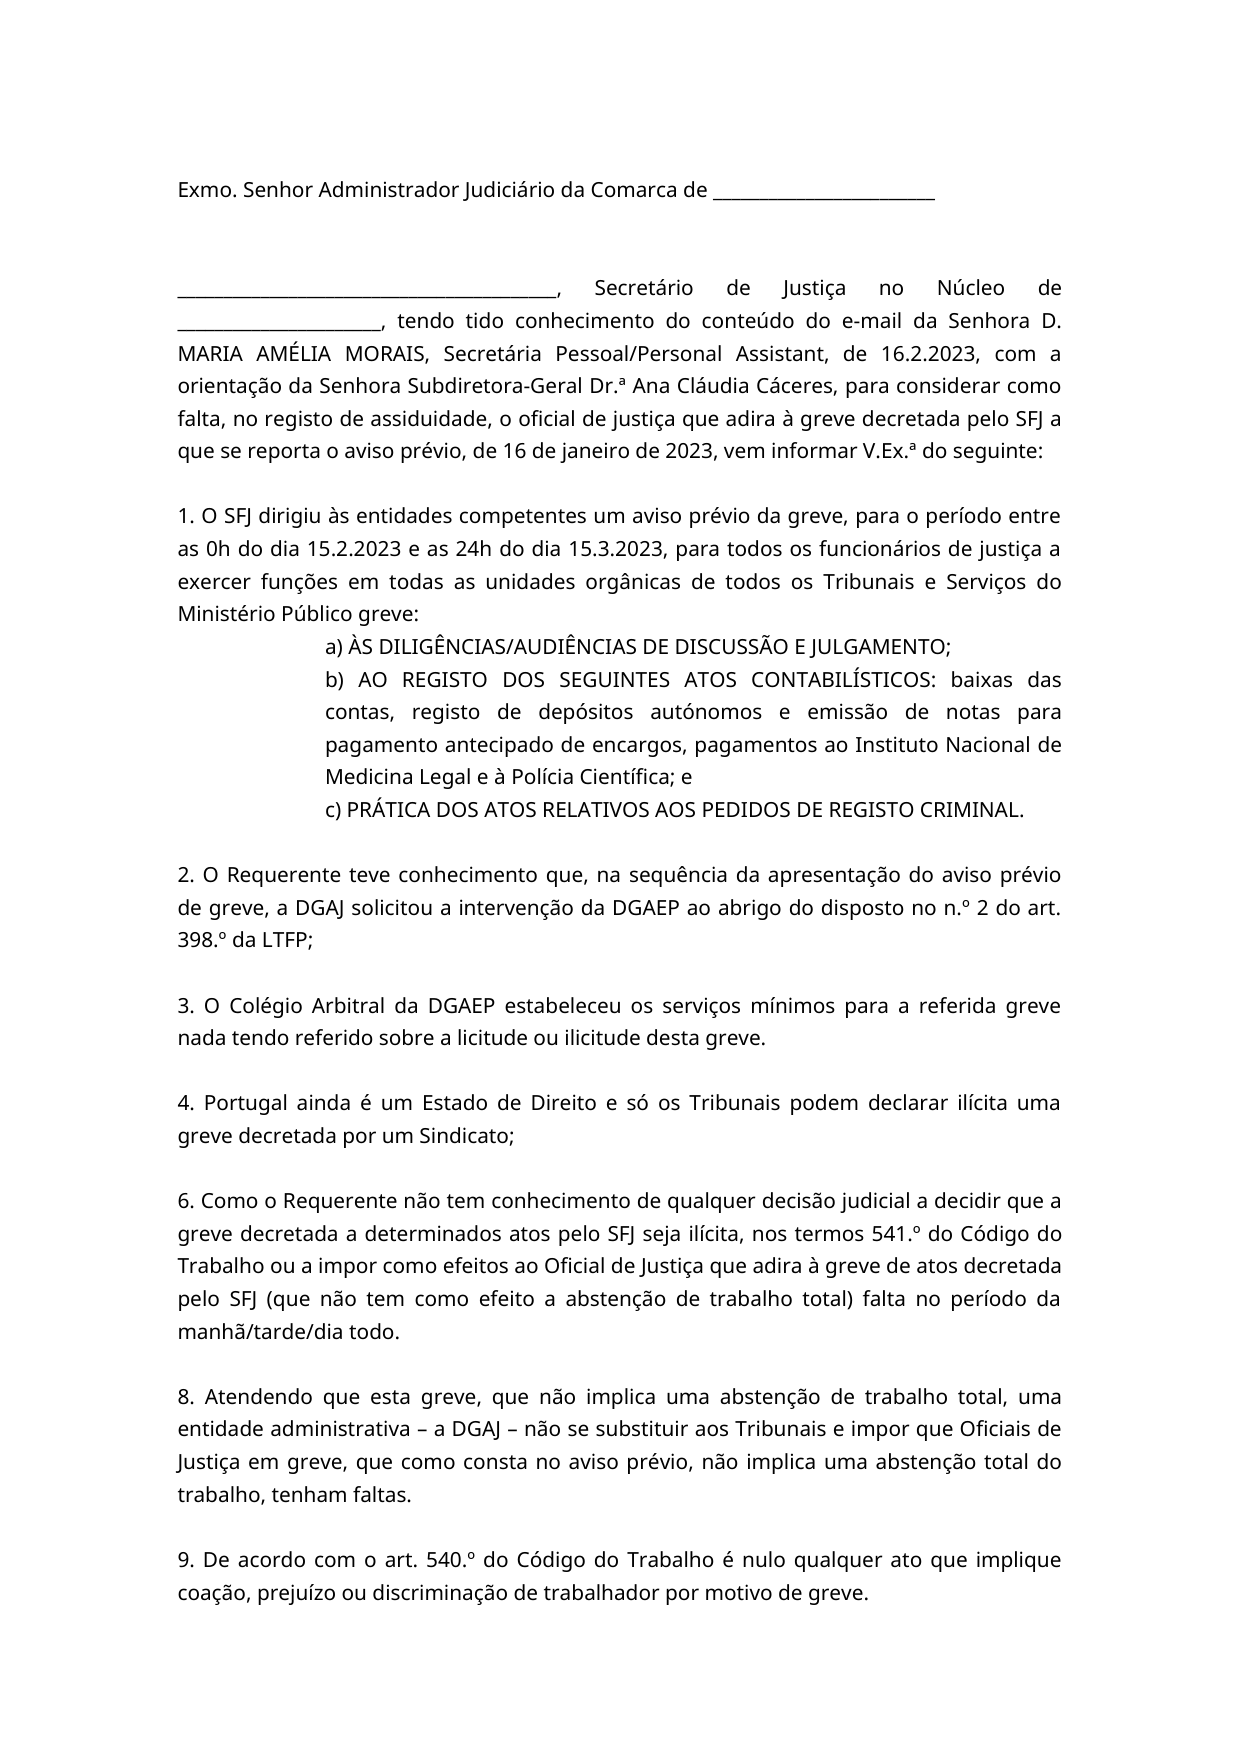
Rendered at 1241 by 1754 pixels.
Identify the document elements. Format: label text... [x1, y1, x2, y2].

text Exmo. Senhor Administrador Judiciário da Comarca de ________________________ [177, 176, 1063, 204]
text 6. Como o Requerente não tem conhecimento de qualquer decisão judicial a decidir que a greve decretada a determinados atos pelo SFJ seja ilícita, nos termos 541.º do Código do Trabalho ou a impor como efeitos ao Oficial de Justiça que adira à greve de atos decretada pelo SFJ (que não tem como efeito a abstenção de trabalho total) falta no período da manhã/tarde/dia todo. [177, 1186, 1063, 1345]
text 8. Atendendo que esta greve, que não implica uma abstenção de trabalho total, uma entidade administrativa – a DGAJ – não se substituir aos Tribunais e impor que Oficiais de Justiça em greve, que como consta no aviso prévio, não implica uma abstenção total do trabalho, tenham faltas. [177, 1382, 1063, 1508]
text 9. De acordo com o art. 540.º do Código do Trabalho é nulo qualquer ato que implique coação, prejuízo ou discriminação de trabalhador por motivo de greve. [177, 1545, 1063, 1606]
text 3. O Colégio Arbitral da DGAEP estabeleceu os serviços mínimos para a referida greve nada tendo referido sobre a licitude ou ilicitude desta greve. [177, 991, 1063, 1052]
text 1. O SFJ dirigiu às entidades competentes um aviso prévio da greve, para o período entre as 0h do dia 15.2.2023 e as 24h do dia 15.3.2023, para todos os funcionários de justiça a exercer funções em todas as unidades orgânicas de todos os Tribunais e Serviços do Ministério Público greve: [177, 502, 1063, 628]
text c) PRÁTICA DOS ATOS RELATIVOS AOS PEDIDOS DE REGISTO CRIMINAL. [325, 795, 1063, 823]
text b) AO REGISTO DOS SEGUINTES ATOS CONTABILÍSTICOS: baixas das contas, registo de depósitos autónomos e emissão de notas para pagamento antecipado de encargos, pagamentos ao Instituto Nacional de Medicina Legal e à Polícia Científica; e [325, 665, 1063, 791]
text 4. Portugal ainda é um Estado de Direito e só os Tribunais podem declarar ilícita uma greve decretada por um Sindicato; [177, 1088, 1063, 1149]
text 2. O Requerente teve conhecimento que, na sequência da apresentação do aviso prévio de greve, a DGAJ solicitou a intervenção da DGAEP ao abrigo do disposto no n.º 2 do art. 398.º da LTFP; [177, 860, 1063, 954]
text a) ÀS DILIGÊNCIAS/AUDIÊNCIAS DE DISCUSSÃO E JULGAMENTO; [325, 632, 1063, 661]
text _________________________________________, Secretário de Justiça no Núcleo de ______________________, tendo tido conhecimento do conteúdo do e-mail da Senhora D. MARIA AMÉLIA MORAIS, Secretária Pessoal/Personal Assistant, de 16.2.2023, com a orientação da Senhora Subdiretora-Geral Dr.ª Ana Cláudia Cáceres, para considerar como falta, no registo de assiduidade, o oficial de justiça que adira à greve decretada pelo SFJ a que se reporta o aviso prévio, de 16 de janeiro de 2023, vem informar V.Ex.ª do seguinte: [177, 273, 1063, 465]
